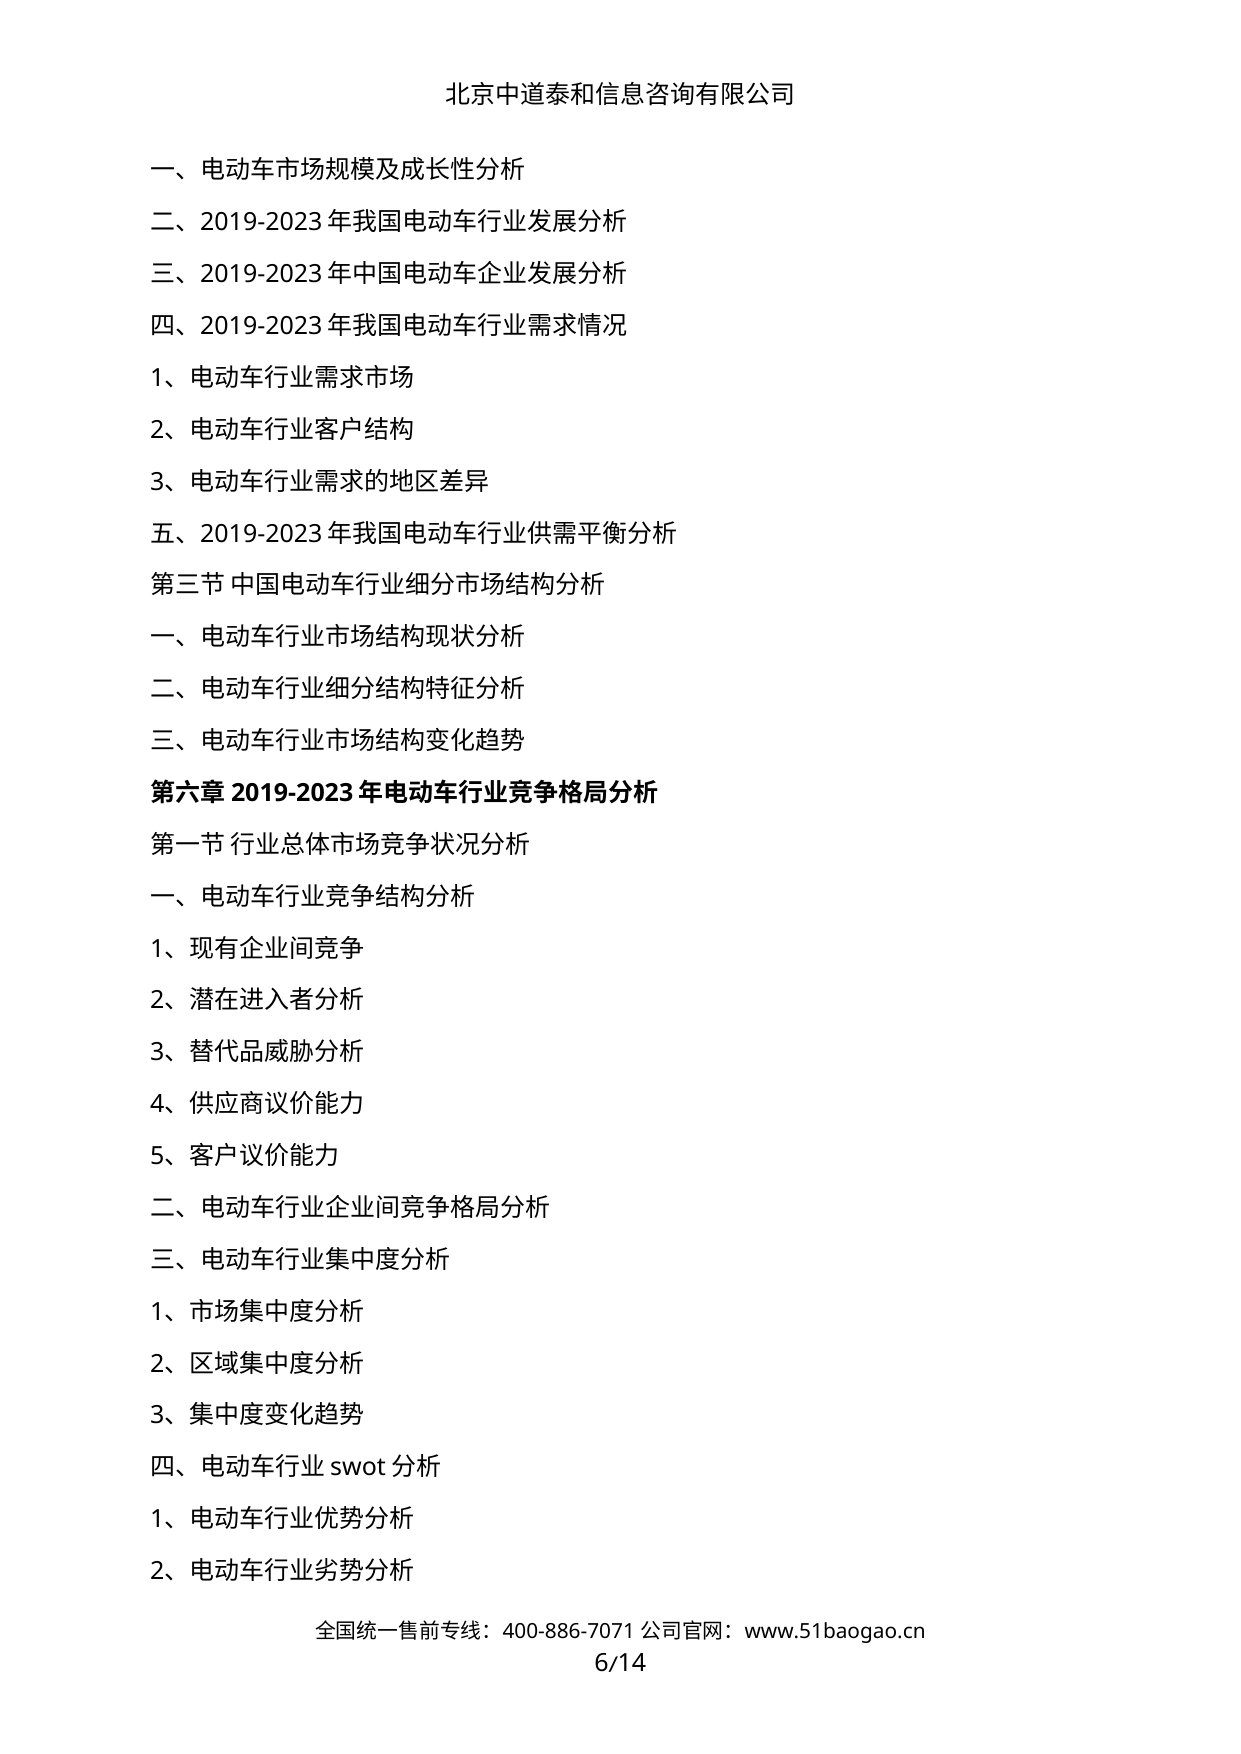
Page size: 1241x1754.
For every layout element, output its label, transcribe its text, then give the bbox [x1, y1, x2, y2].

text 四、2019-2023年我国电动车行业需求情况 [150, 306, 1090, 342]
text 3、替代品威胁分析 [150, 1032, 1090, 1068]
text 二、电动车行业企业间竞争格局分析 [150, 1187, 1090, 1224]
text 第三节 中国电动车行业细分市场结构分析 [150, 565, 1090, 601]
text 三、2019-2023年中国电动车企业发展分析 [150, 254, 1090, 290]
text 1、现有企业间竞争 [150, 928, 1090, 964]
text 三、电动车行业市场结构变化趋势 [150, 721, 1090, 757]
text 2、潜在进入者分析 [150, 980, 1090, 1016]
text 2、区域集中度分析 [150, 1343, 1090, 1379]
text 第一节 行业总体市场竞争状况分析 [150, 824, 1090, 861]
text 3、电动车行业需求的地区差异 [150, 461, 1090, 497]
text 1、电动车行业优势分析 [150, 1499, 1090, 1535]
text 二、2019-2023年我国电动车行业发展分析 [150, 202, 1090, 238]
text 一、电动车市场规模及成长性分析 [150, 150, 1090, 186]
text 4、供应商议价能力 [150, 1084, 1090, 1120]
text 三、电动车行业集中度分析 [150, 1239, 1090, 1276]
text 1、市场集中度分析 [150, 1291, 1090, 1327]
text 四、电动车行业swot分析 [150, 1447, 1090, 1483]
text 一、电动车行业竞争结构分析 [150, 876, 1090, 912]
text 二、电动车行业细分结构特征分析 [150, 669, 1090, 705]
text 3、集中度变化趋势 [150, 1395, 1090, 1431]
text 1、电动车行业需求市场 [150, 357, 1090, 394]
text 2、电动车行业客户结构 [150, 409, 1090, 446]
text 2、电动车行业劣势分析 [150, 1551, 1090, 1587]
text 一、电动车行业市场结构现状分析 [150, 617, 1090, 653]
text 第六章 2019-2023年电动车行业竞争格局分析 [150, 772, 1090, 809]
text 五、2019-2023年我国电动车行业供需平衡分析 [150, 513, 1090, 549]
text 5、客户议价能力 [150, 1136, 1090, 1172]
